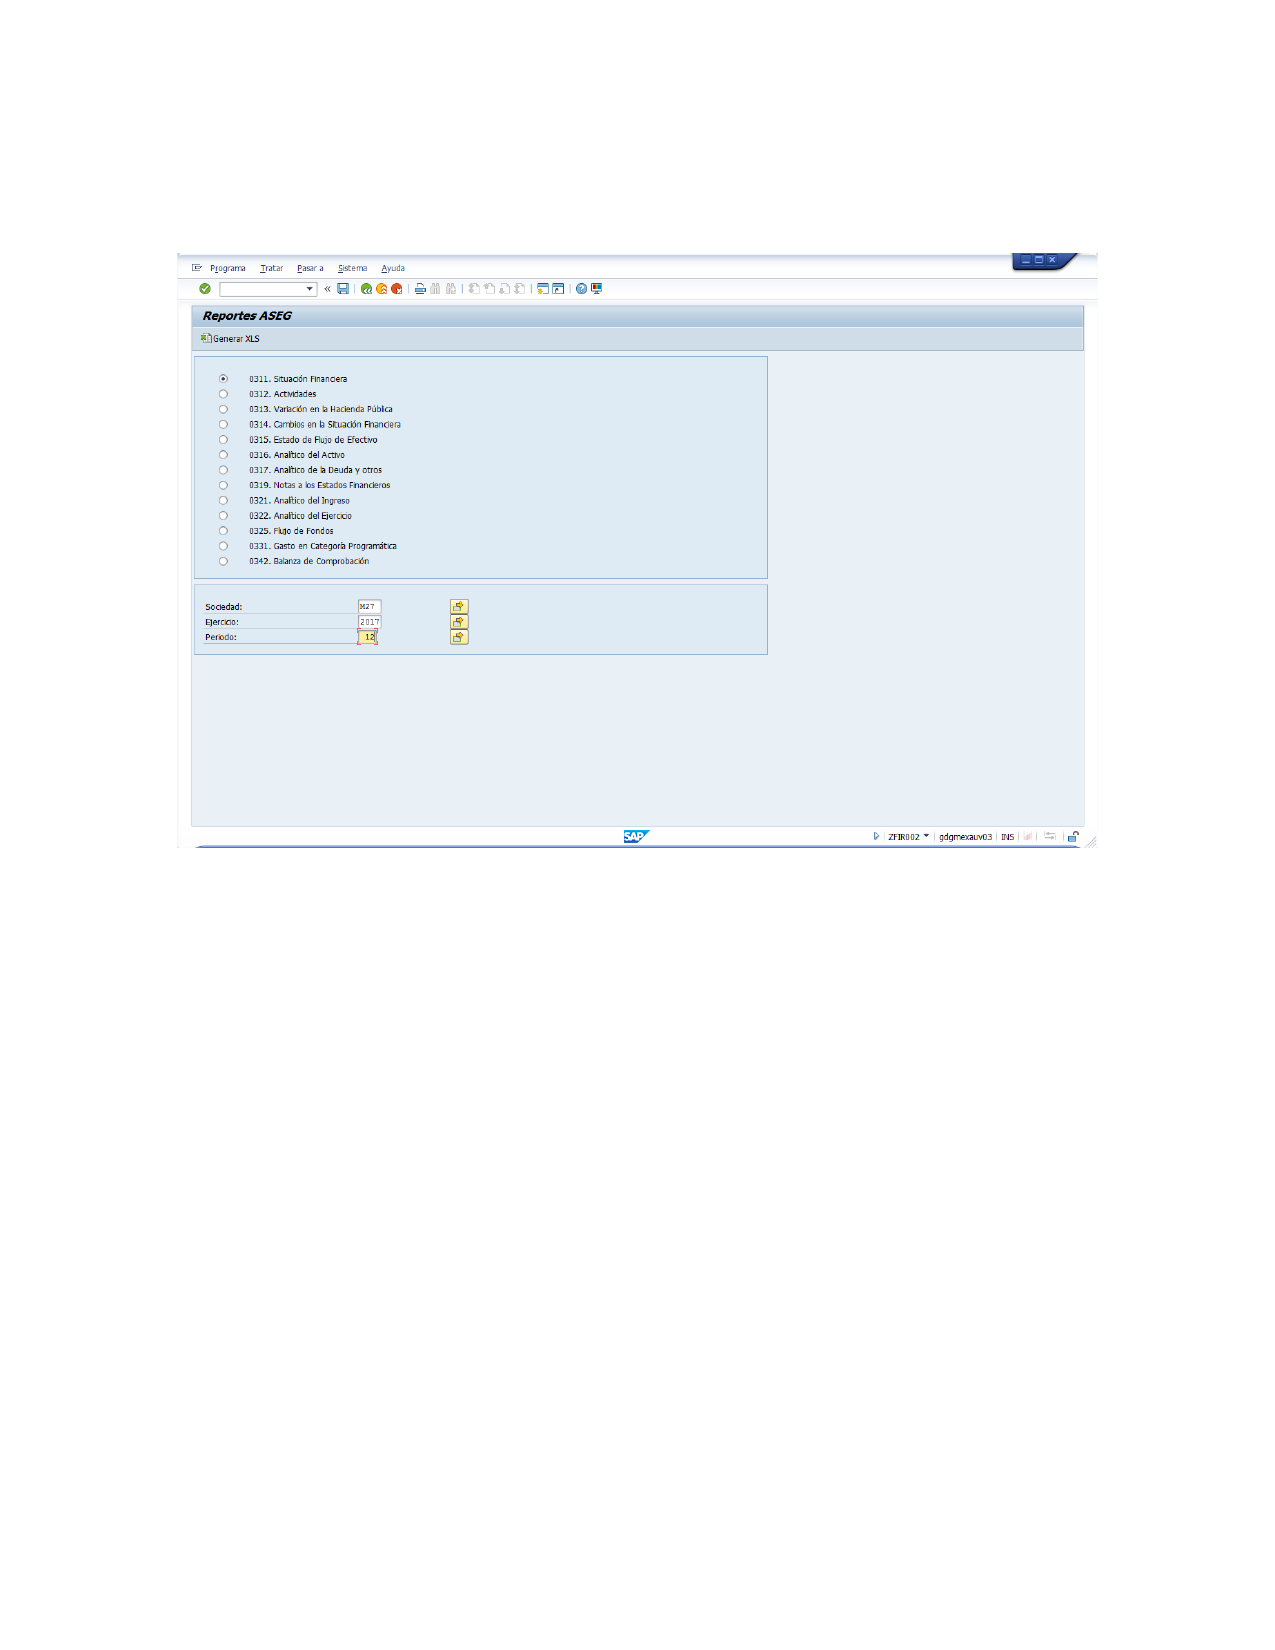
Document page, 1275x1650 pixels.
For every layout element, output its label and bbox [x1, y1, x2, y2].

picture [177, 253, 1098, 848]
